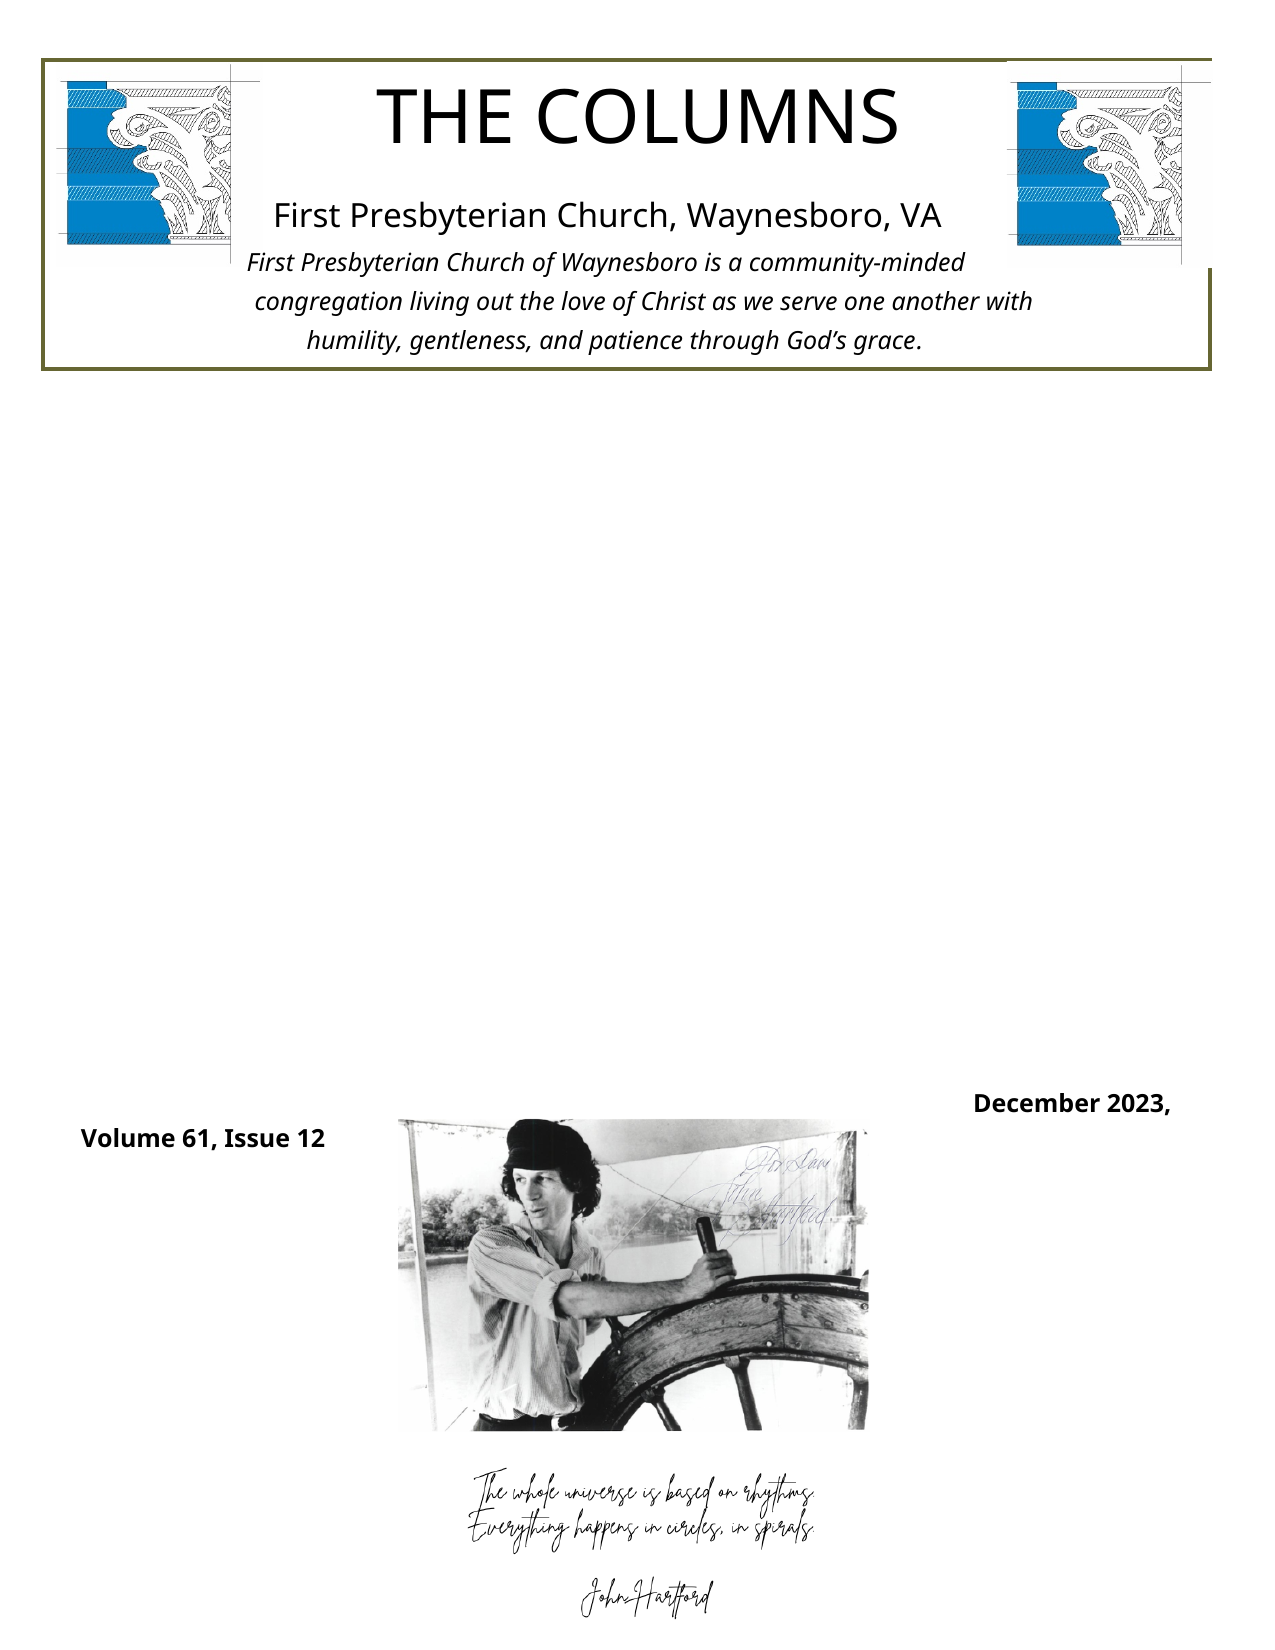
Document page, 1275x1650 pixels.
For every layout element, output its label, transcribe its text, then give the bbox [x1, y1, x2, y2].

text December 2023, Volume 61, Issue 12 [60, 1086, 1215, 1154]
picture [1006, 61, 1214, 268]
picture [364, 1092, 911, 1650]
picture [56, 62, 263, 267]
